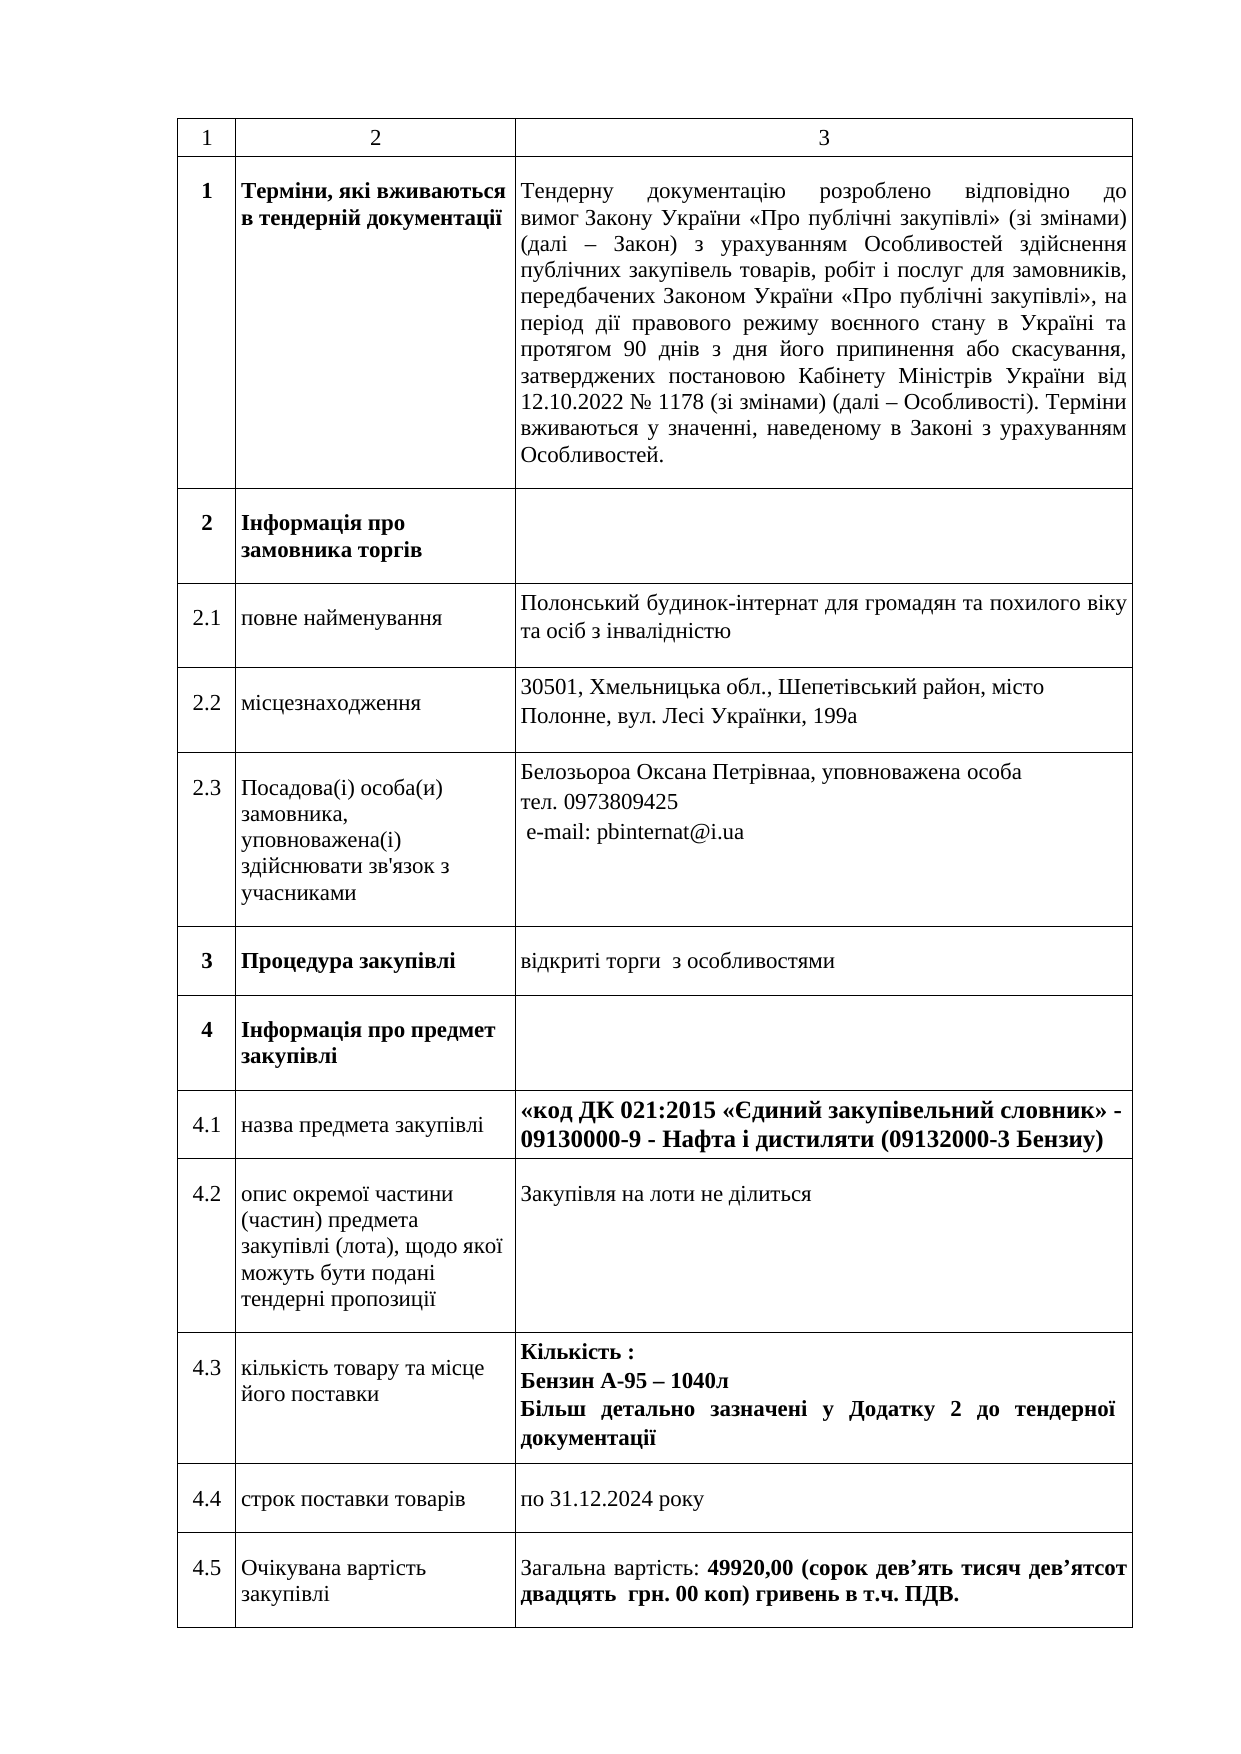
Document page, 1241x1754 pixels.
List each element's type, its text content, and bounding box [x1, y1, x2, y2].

table_cell повне найменування [236, 584, 515, 667]
table_cell 4 [178, 996, 235, 1089]
table_cell Белозьороа Оксана Петрівнаа, уповноважена особа тел. 0973809425 e-mail: pbinternat@i.ua [516, 753, 1132, 926]
table_cell назва предмета закупівлі [236, 1091, 515, 1158]
table_cell кількість товару та місце його поставки [236, 1333, 515, 1463]
table_cell 30501, Хмельницька обл., Шепетівський район, місто Полонне, вул. Лесі Українки, 199а [516, 668, 1132, 752]
table_cell 4.2 [178, 1159, 235, 1332]
table_cell 4.5 [178, 1533, 235, 1627]
table_cell Посадова(і) особа(и) замовника, уповноважена(і) здійснювати зв'язок з учасниками [236, 753, 515, 926]
table_cell Терміни, які вживаються в тендерній документації [236, 157, 515, 488]
table_cell 1 [178, 157, 235, 488]
table_cell [516, 996, 1132, 1089]
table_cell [516, 1533, 1132, 1627]
table_cell 4.4 [178, 1464, 235, 1532]
table_cell Полонський будинок-інтернат для громадян та похилого віку та осіб з інвалідністю [516, 584, 1132, 667]
table_cell 2 [236, 119, 515, 156]
table_cell Інформація про предмет закупівлі [236, 996, 515, 1089]
table_cell 4.3 [178, 1333, 235, 1463]
table_cell строк поставки товарів [236, 1464, 515, 1532]
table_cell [236, 1533, 515, 1627]
table_cell Закупівля на лоти не ділиться [516, 1159, 1132, 1332]
table_cell 2.3 [178, 753, 235, 926]
table_cell 1 [178, 119, 235, 156]
table_cell 3 [178, 927, 235, 994]
table_cell 3 [516, 119, 1132, 156]
table_cell Інформація про замовника торгів [236, 489, 515, 583]
table_cell відкриті торги з особливостями [516, 927, 1132, 994]
table_cell Процедура закупівлі [236, 927, 515, 994]
table_cell Кількість : Бензин А-95 – 1040л Більш детально зазначені у Додатку 2 до тендерної документації [516, 1333, 1132, 1463]
table_cell опис окремої частини (частин) предмета закупівлі (лота), щодо якої можуть бути подані тендерні пропозиції [236, 1159, 515, 1332]
table_cell «код ДК 021:2015 «Єдиний закупівельний словник» - 09130000-9 - Нафта і дистиляти (09132000-3 Бензиy) [516, 1091, 1132, 1158]
table_cell 4.1 [178, 1091, 235, 1158]
table_cell 2 [178, 489, 235, 583]
table_cell [516, 489, 1132, 583]
table_cell по 31.12.2024 року [516, 1464, 1132, 1532]
table_cell 2.1 [178, 584, 235, 667]
table_cell 2.2 [178, 668, 235, 752]
table_cell Тендерну документацію розроблено відповідно до вимог Закону України «Про публічні закупівлі» (зі змінами) (далі – Закон) з урахуванням Особливостей здійснення публічних закупівель товарів, робіт і послуг для замовників, передбачених Законом України «Про публічні закупівлі», на період дії правового режиму воєнного стану в Україні та протягом 90 днів з дня його припинення або скасування, затверджених постановою Кабінету Міністрів України від 12.10.2022 № 1178 (зі змінами) (далі – Особливості). Терміни вживаються у значенні, наведеному в Законі з урахуванням Особливостей. [516, 157, 1132, 488]
table_cell місцезнаходження [236, 668, 515, 752]
